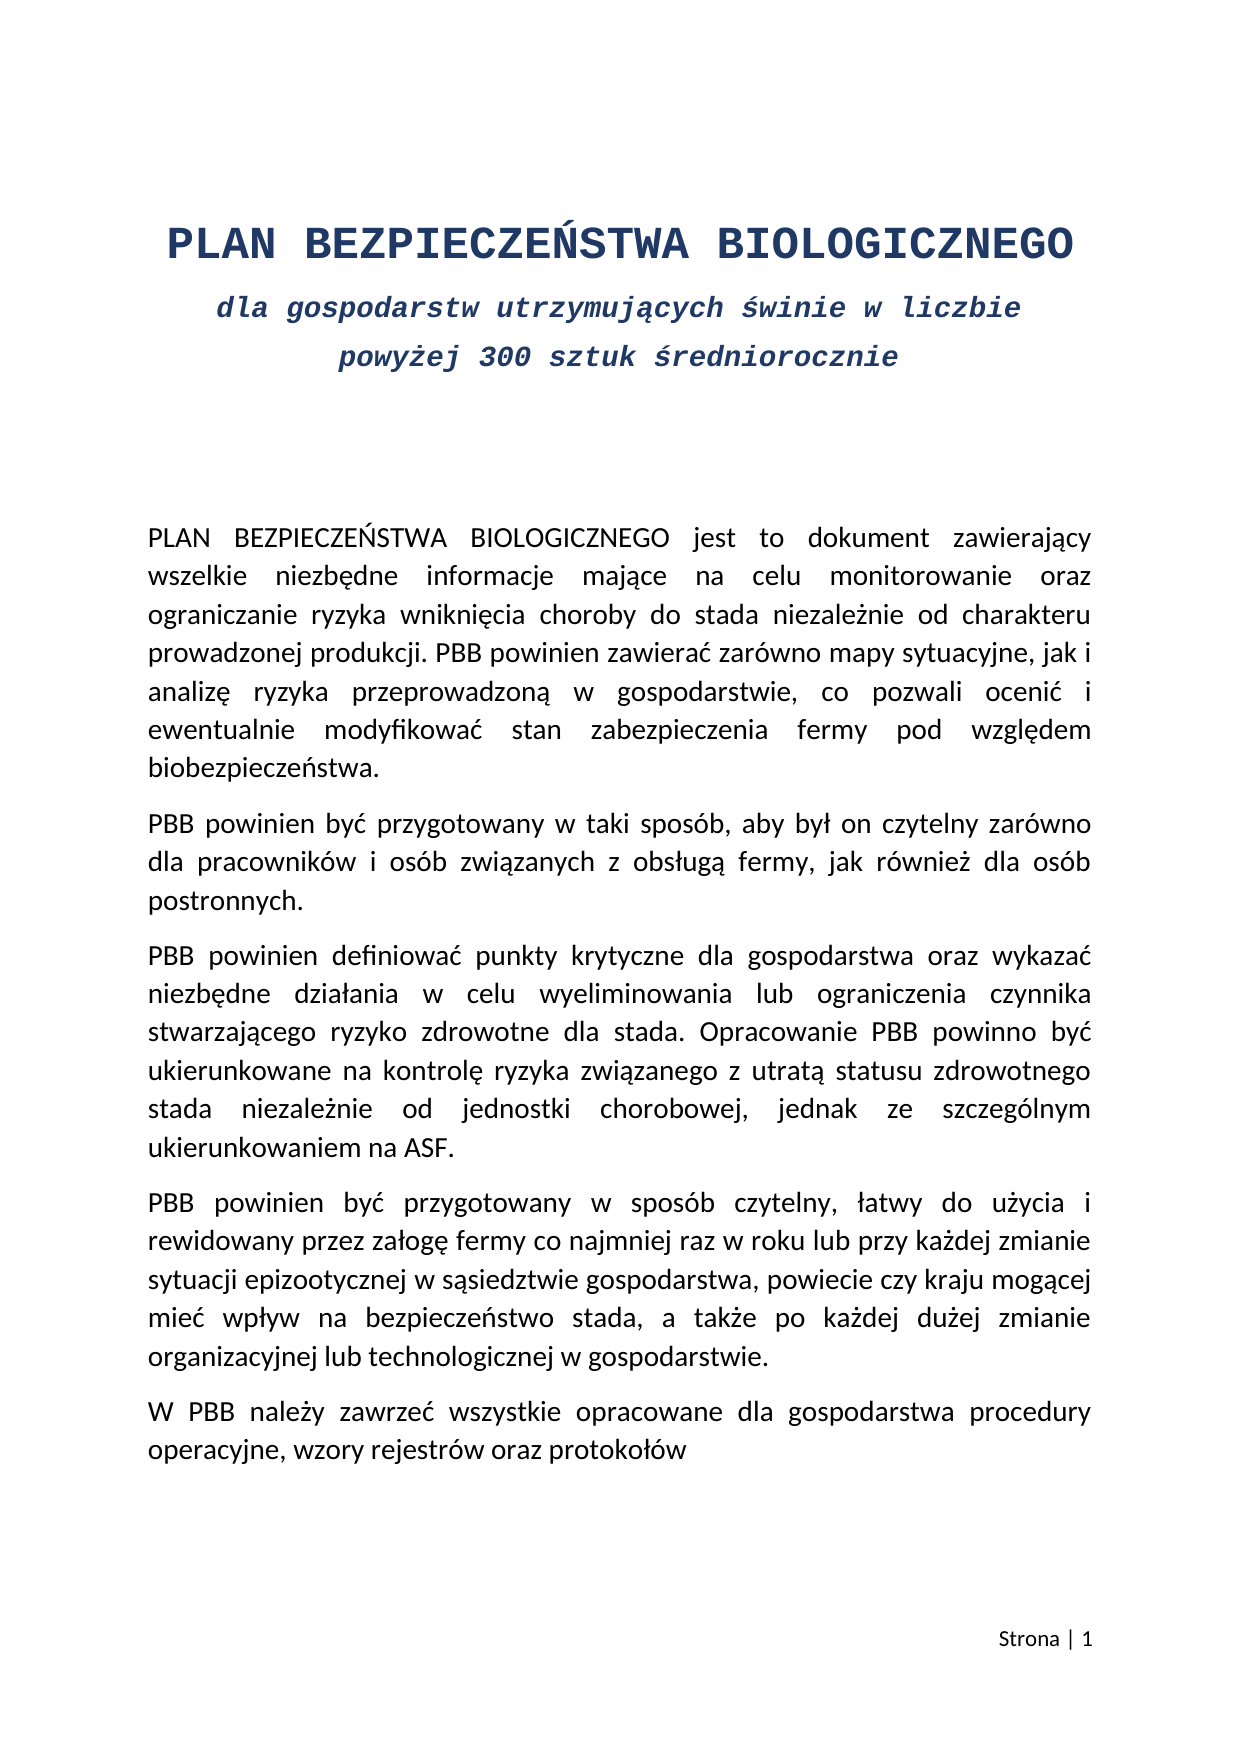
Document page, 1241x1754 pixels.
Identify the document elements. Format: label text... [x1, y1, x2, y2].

text dla gospodarstw utrzymujących świnie w liczbie powyżej 300 sztuk średniorocznie [148, 293, 1092, 376]
text PBB powinien być przygotowany w taki sposób, aby był on czytelny zarówno dla pracowników i osób związanych z obsługą fermy, jak również dla osób postronnych. [148, 805, 1092, 917]
text W PBB należy zawrzeć wszystkie opracowane dla gospodarstwa procedury operacyjne, wzory rejestrów oraz protokołów [148, 1393, 1092, 1467]
text PLAN BEZPIECZEŃSTWA BIOLOGICZNEGO jest to dokument zawierający wszelkie niezbędne informacje mające na celu monitorowanie oraz ograniczanie ryzyka wniknięcia choroby do stada niezależnie od charakteru prowadzonej produkcji. PBB powinien zawierać zarówno mapy sytuacyjne, jak i analizę ryzyka przeprowadzoną w gospodarstwie, co pozwali ocenić i ewentualnie modyfikować stan zabezpieczenia fermy pod względem biobezpieczeństwa. [148, 519, 1092, 785]
text PLAN BEZPIECZEŃSTWA BIOLOGICZNEGO [148, 220, 1092, 272]
text PBB powinien być przygotowany w sposób czytelny, łatwy do użycia i rewidowany przez załogę fermy co najmniej raz w roku lub przy każdej zmianie sytuacji epizootycznej w sąsiedztwie gospodarstwa, powiecie czy kraju mogącej mieć wpływ na bezpieczeństwo stada, a także po każdej dużej zmianie organizacyjnej lub technologicznej w gospodarstwie. [148, 1184, 1092, 1373]
text PBB powinien definiować punkty krytyczne dla gospodarstwa oraz wykazać niezbędne działania w celu wyeliminowania lub ograniczenia czynnika stwarzającego ryzyko zdrowotne dla stada. Opracowanie PBB powinno być ukierunkowane na kontrolę ryzyka związanego z utratą statusu zdrowotnego stada niezależnie od jednostki chorobowej, jednak ze szczególnym ukierunkowaniem na ASF. [148, 937, 1092, 1164]
